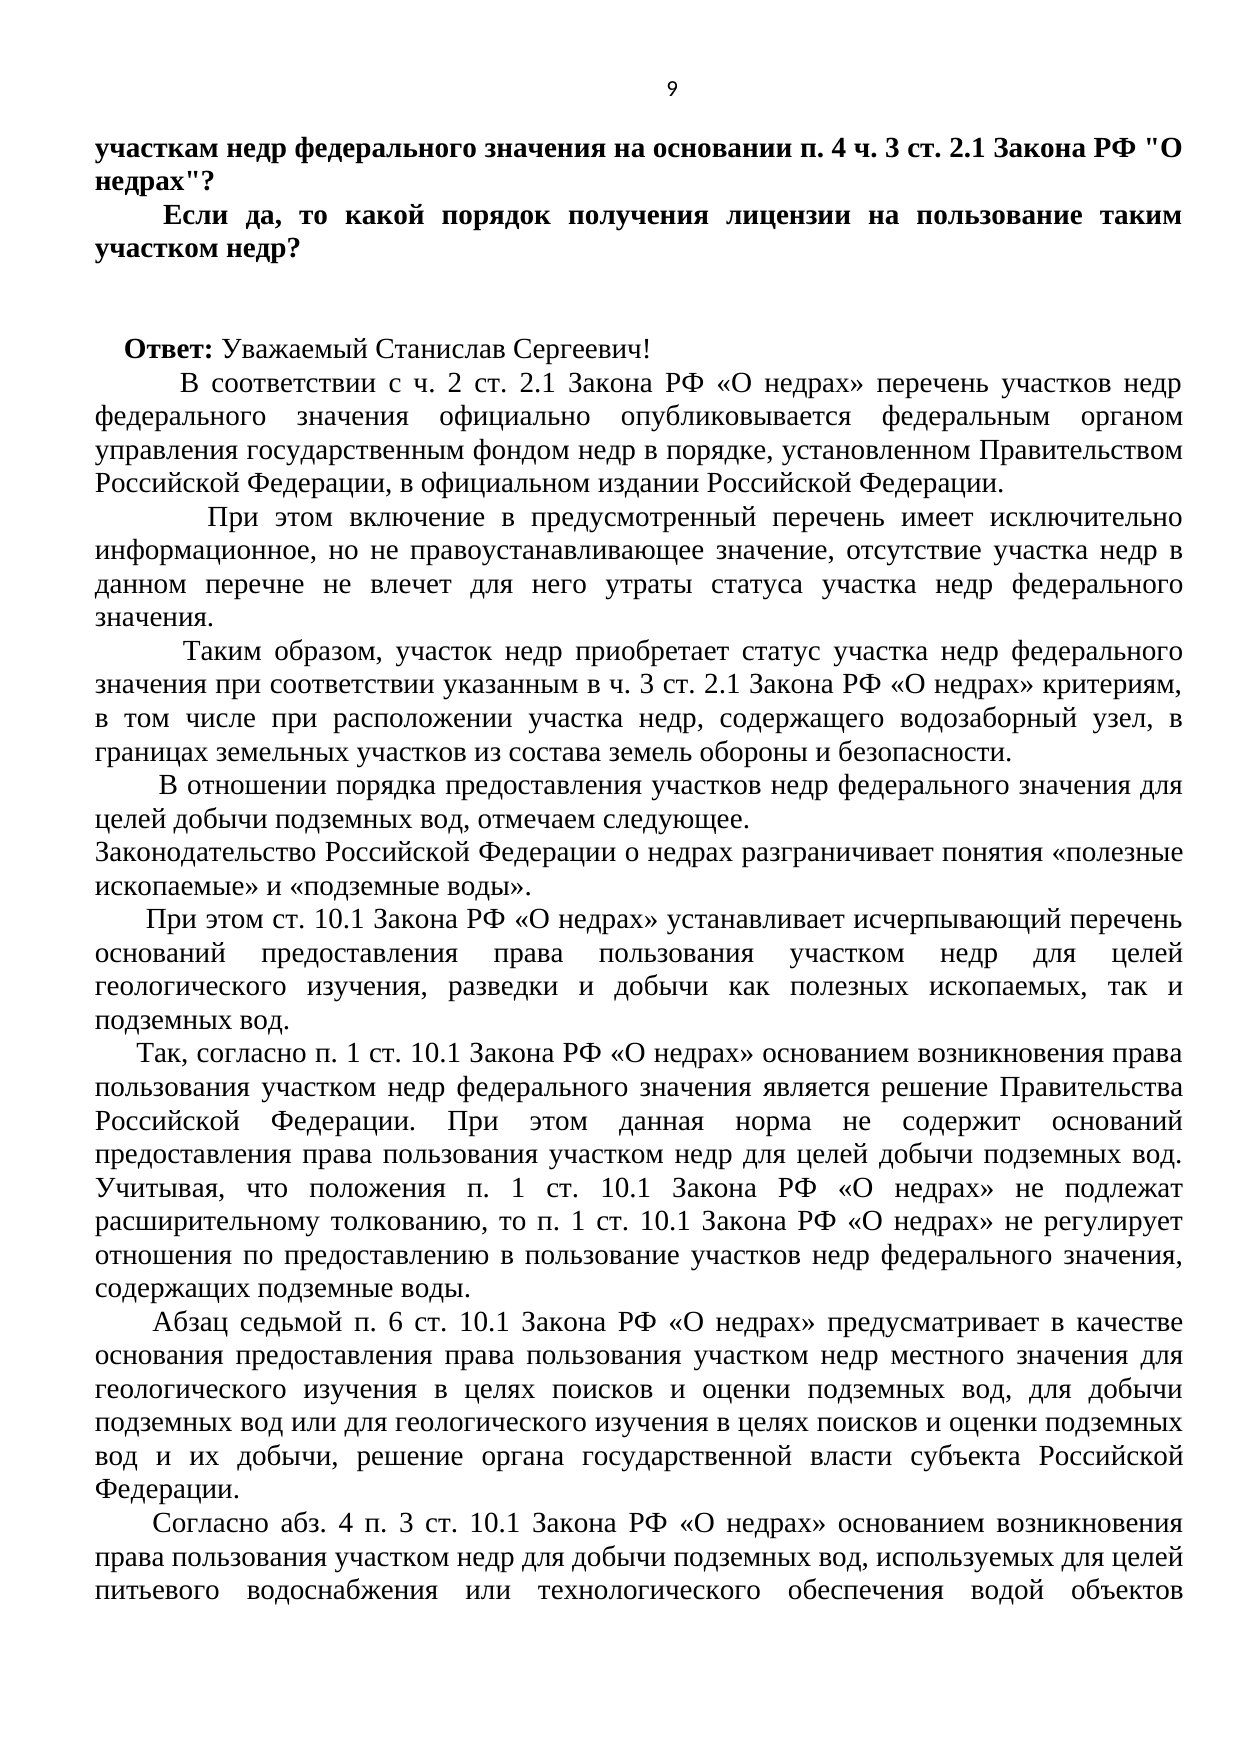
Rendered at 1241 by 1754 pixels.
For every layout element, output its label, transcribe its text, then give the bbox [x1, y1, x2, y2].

text Если да, то какой порядок получения лицензии на пользование таким участком недр? [94, 197, 1184, 264]
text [94, 1505, 1184, 1606]
text При этом ст. 10.1 Закона РФ «О недрах» устанавливает исчерпывающий перечень оснований предоставления права пользования участком недр для целей геологического изучения, разведки и добычи как полезных ископаемых, так и подземных вод. [94, 901, 1184, 1036]
text Законодательство Российской Федерации о недрах разграничивает понятия «полезные ископаемые» и «подземные воды». [94, 834, 1184, 901]
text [94, 130, 1184, 197]
text Ответ: Уважаемый Станислав Сергеевич! [94, 331, 1184, 365]
text Так, согласно п. 1 ст. 10.1 Закона РФ «О недрах» основанием возникновения права пользования участком недр федерального значения является решение Правительства Российской Федерации. При этом данная норма не содержит оснований предоставления права пользования участком недр для целей добычи подземных вод. Учитывая, что положения п. 1 ст. 10.1 Закона РФ «О недрах» не подлежат расширительному толкованию, то п. 1 ст. 10.1 Закона РФ «О недрах» не регулирует отношения по предоставлению в пользование участков недр федерального значения, содержащих подземные воды. [94, 1036, 1184, 1304]
text В соответствии с ч. 2 ст. 2.1 Закона РФ «О недрах» перечень участков недр федерального значения официально опубликовывается федеральным органом управления государственным фондом недр в порядке, установленном Правительством Российской Федерации, в официальном издании Российской Федерации. [94, 365, 1184, 499]
text Таким образом, участок недр приобретает статус участка недр федерального значения при соответствии указанным в ч. 3 ст. 2.1 Закона РФ «О недрах» критериям, в том числе при расположении участка недр, содержащего водозаборный узел, в границах земельных участков из состава земель обороны и безопасности. [94, 633, 1184, 767]
text Абзац седьмой п. 6 ст. 10.1 Закона РФ «О недрах» предусматривает в качестве основания предоставления права пользования участком недр местного значения для геологического изучения в целях поисков и оценки подземных вод, для добычи подземных вод или для геологического изучения в целях поисков и оценки подземных вод и их добычи, решение органа государственной власти субъекта Российской Федерации. [94, 1304, 1184, 1505]
text При этом включение в предусмотренный перечень имеет исключительно информационное, но не правоустанавливающее значение, отсутствие участка недр в данном перечне не влечет для него утраты статуса участка недр федерального значения. [94, 499, 1184, 633]
text В отношении порядка предоставления участков недр федерального значения для целей добычи подземных вод, отмечаем следующее. [94, 767, 1184, 834]
